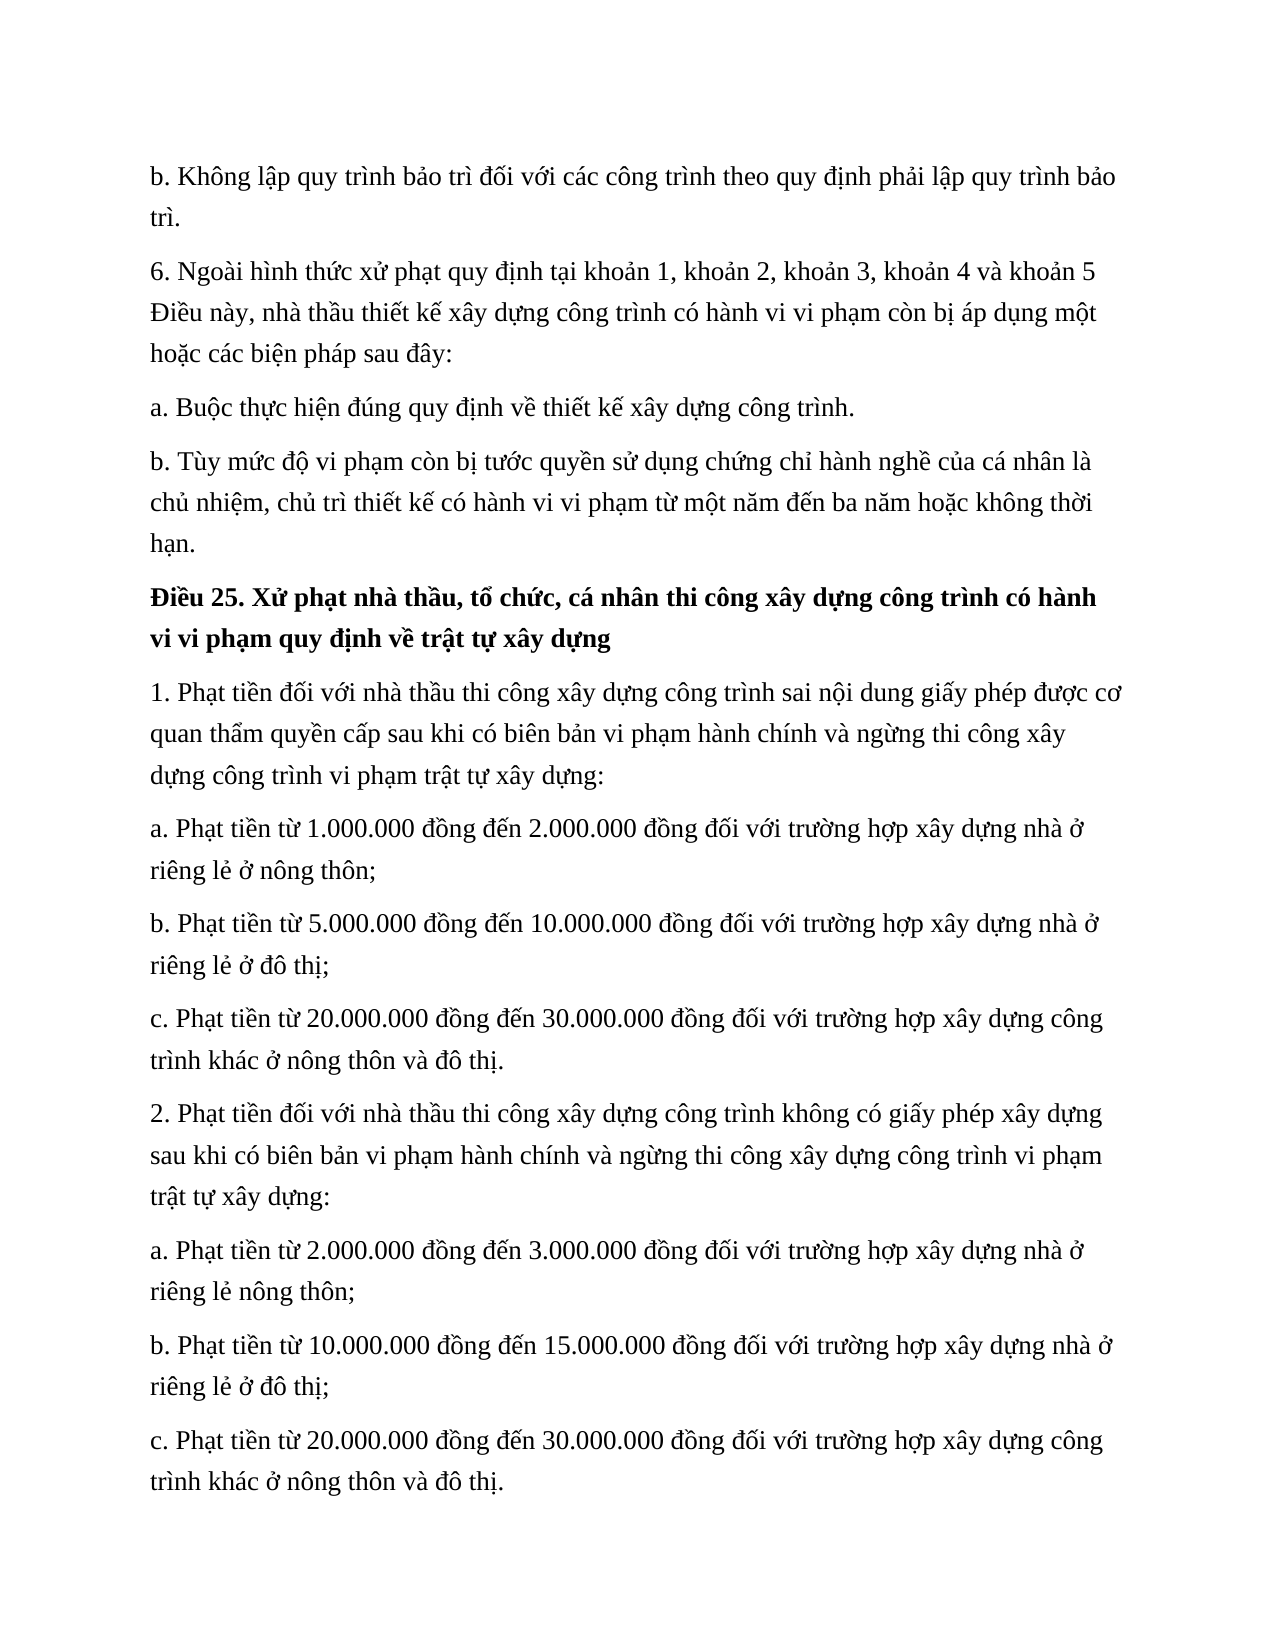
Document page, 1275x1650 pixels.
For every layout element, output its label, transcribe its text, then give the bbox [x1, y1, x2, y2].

text a. Phạt tiền từ 1.000.000 đồng đến 2.000.000 đồng đối với trường hợp xây dựng nhà ở riêng lẻ ở nông thôn; [150, 802, 1125, 885]
text 2. Phạt tiền đối với nhà thầu thi công xây dựng công trình không có giấy phép xây dựng sau khi có biên bản vi phạm hành chính và ngừng thi công xây dựng công trình vi phạm trật tự xây dựng: [150, 1087, 1125, 1211]
text c. Phạt tiền từ 20.000.000 đồng đến 30.000.000 đồng đối với trường hợp xây dựng công trình khác ở nông thôn và đô thị. [150, 992, 1125, 1075]
text a. Phạt tiền từ 2.000.000 đồng đến 3.000.000 đồng đối với trường hợp xây dựng nhà ở riêng lẻ nông thôn; [150, 1224, 1125, 1306]
text b. Tùy mức độ vi phạm còn bị tước quyền sử dụng chứng chỉ hành nghề của cá nhân là chủ nhiệm, chủ trì thiết kế có hành vi vi phạm từ một năm đến ba năm hoặc không thời hạn. [150, 435, 1125, 559]
text Điều 25. Xử phạt nhà thầu, tổ chức, cá nhân thi công xây dựng công trình có hành vi vi phạm quy định về trật tự xây dựng [150, 571, 1125, 654]
text b. Phạt tiền từ 10.000.000 đồng đến 15.000.000 đồng đối với trường hợp xây dựng nhà ở riêng lẻ ở đô thị; [150, 1319, 1125, 1401]
text a. Buộc thực hiện đúng quy định về thiết kế xây dựng công trình. [150, 381, 1125, 422]
text b. Không lập quy trình bảo trì đối với các công trình theo quy định phải lập quy trình bảo trì. [150, 150, 1125, 232]
text 1. Phạt tiền đối với nhà thầu thi công xây dựng công trình sai nội dung giấy phép được cơ quan thẩm quyền cấp sau khi có biên bản vi phạm hành chính và ngừng thi công xây dựng công trình vi phạm trật tự xây dựng: [150, 666, 1125, 790]
text c. Phạt tiền từ 20.000.000 đồng đến 30.000.000 đồng đối với trường hợp xây dựng công trình khác ở nông thôn và đô thị. [150, 1414, 1125, 1496]
text 6. Ngoài hình thức xử phạt quy định tại khoản 1, khoản 2, khoản 3, khoản 4 và khoản 5 Điều này, nhà thầu thiết kế xây dựng công trình có hành vi vi phạm còn bị áp dụng một hoặc các biện pháp sau đây: [150, 245, 1125, 369]
text b. Phạt tiền từ 5.000.000 đồng đến 10.000.000 đồng đối với trường hợp xây dựng nhà ở riêng lẻ ở đô thị; [150, 897, 1125, 980]
